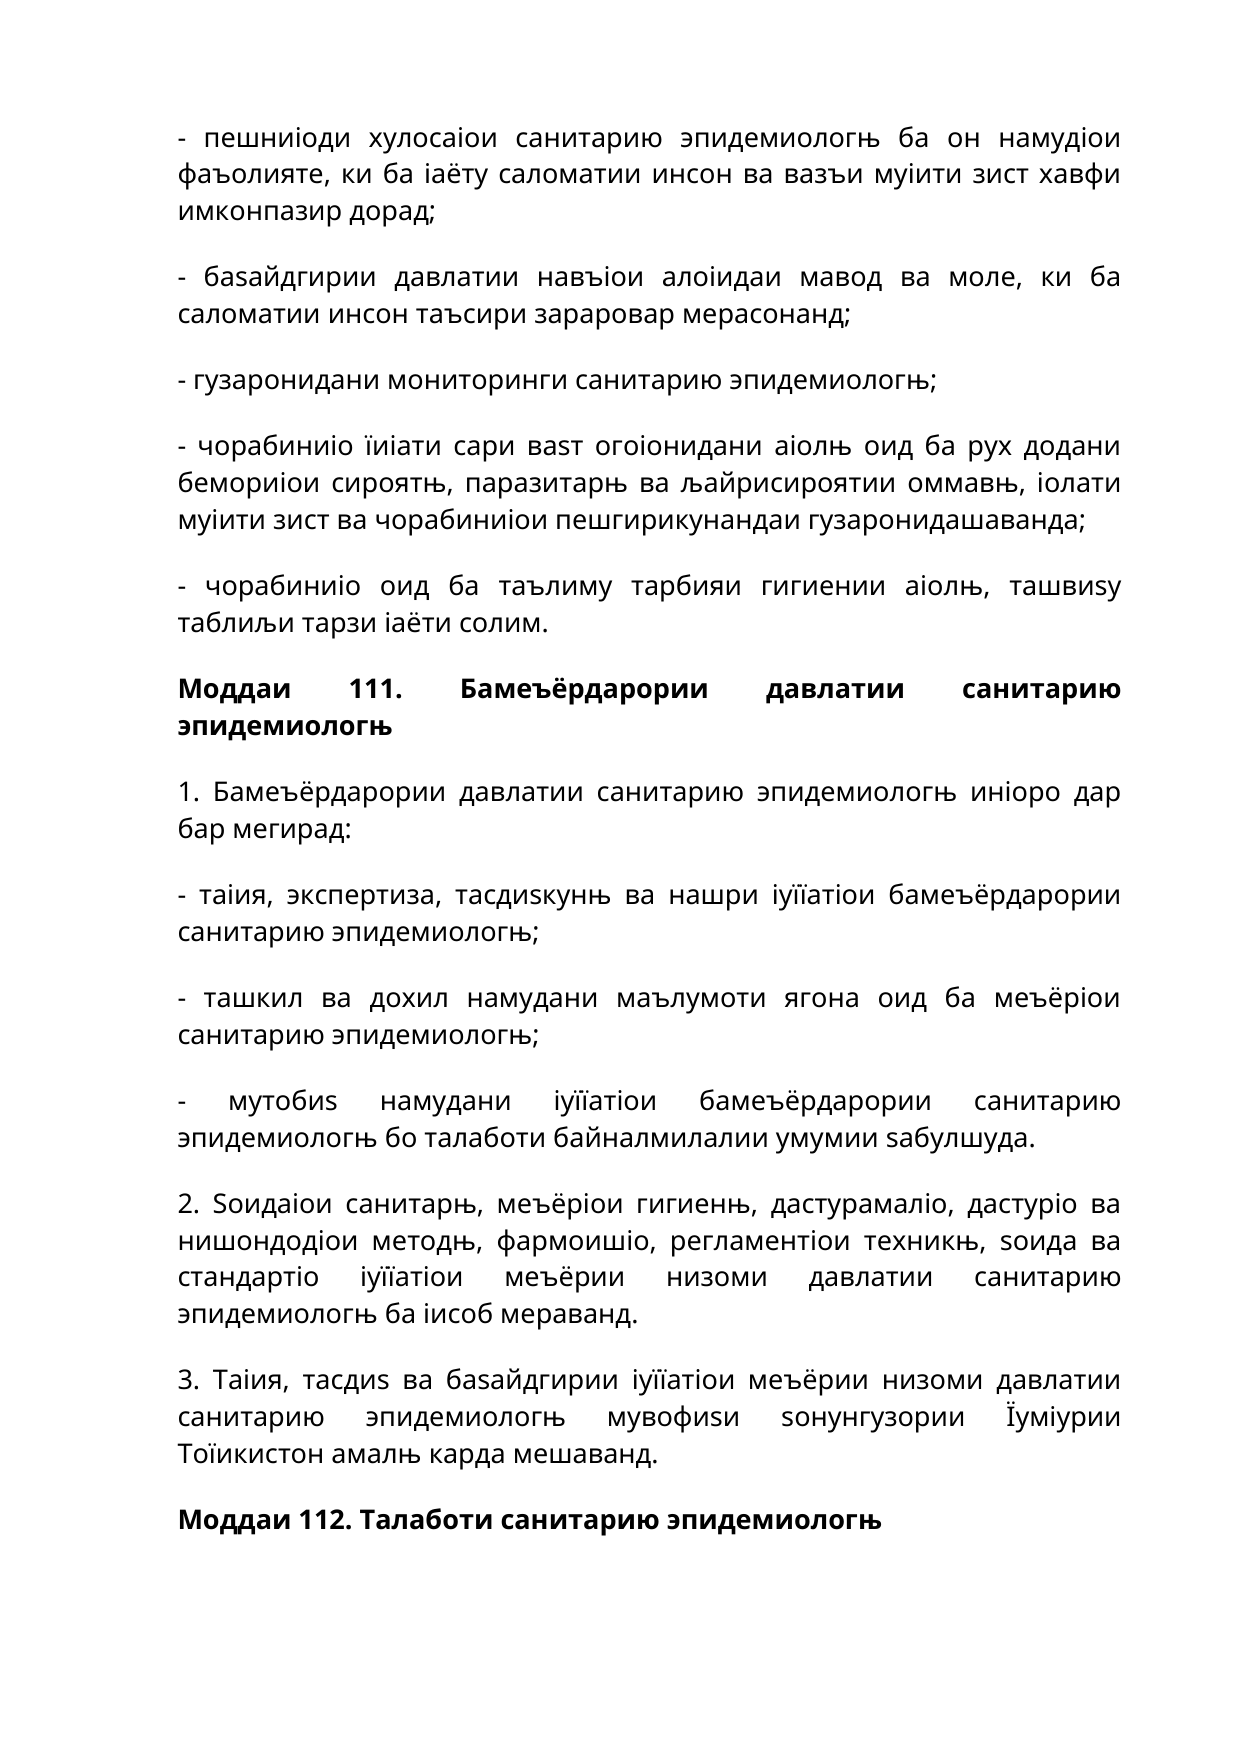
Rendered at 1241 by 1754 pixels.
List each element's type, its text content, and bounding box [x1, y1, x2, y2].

text Моддаи 111. Бамеъёрдарории давлатии санитарию эпидемиологњ [177, 669, 1122, 743]
text - пешниіоди хулосаіои санитарию эпидемиологњ ба он намудіои фаъолияте, ки ба іаёту саломатии инсон ва вазъи муіити зист хавфи имконпазир дорад; [177, 118, 1122, 229]
text - ташкил ва дохил намудани маълумоти ягона оид ба меъёріои санитарию эпидемиологњ; [177, 978, 1122, 1052]
text 1. Бамеъёрдарории давлатии санитарию эпидемиологњ иніоро дар бар мегирад: [177, 772, 1122, 846]
text - таіия, экспертиза, тасдиѕкунњ ва нашри іуїїатіои бамеъёрдарории санитарию эпидемиологњ; [177, 875, 1122, 949]
text - гузаронидани мониторинги санитарию эпидемиологњ; [177, 361, 1122, 398]
text - баѕайдгирии давлатии навъіои алоіидаи мавод ва моле, ки ба саломатии инсон таъсири зараровар мерасонанд; [177, 258, 1122, 332]
text Моддаи 112. Талаботи санитарию эпидемиологњ [177, 1501, 1122, 1537]
text - мутобиѕ намудани іуїїатіои бамеъёрдарории санитарию эпидемиологњ бо талаботи байналмилалии умумии ѕабулшуда. [177, 1081, 1122, 1155]
text - чорабиниіо оид ба таълиму тарбияи гигиении аіолњ, ташвиѕу таблиљи тарзи іаёти солим. [177, 567, 1122, 640]
text 3. Таіия, тасдиѕ ва баѕайдгирии іуїїатіои меъёрии низоми давлатии санитарию эпидемиологњ мувофиѕи ѕонунгузории Їуміурии Тоїикистон амалњ карда мешаванд. [177, 1361, 1122, 1471]
text - чорабиниіо їиіати сари ваѕт огоіонидани аіолњ оид ба рух додани бемориіои сироятњ, паразитарњ ва љайрисироятии оммавњ, іолати муіити зист ва чорабиниіои пешгирикунандаи гузаронидашаванда; [177, 427, 1122, 537]
text 2. Ѕоидаіои санитарњ, меъёріои гигиенњ, дастурамаліо, дастуріо ва нишондодіои методњ, фармоишіо, регламентіои техникњ, ѕоида ва стандартіо іуїїатіои меъёрии низоми давлатии санитарию эпидемиологњ ба іисоб мераванд. [177, 1184, 1122, 1332]
